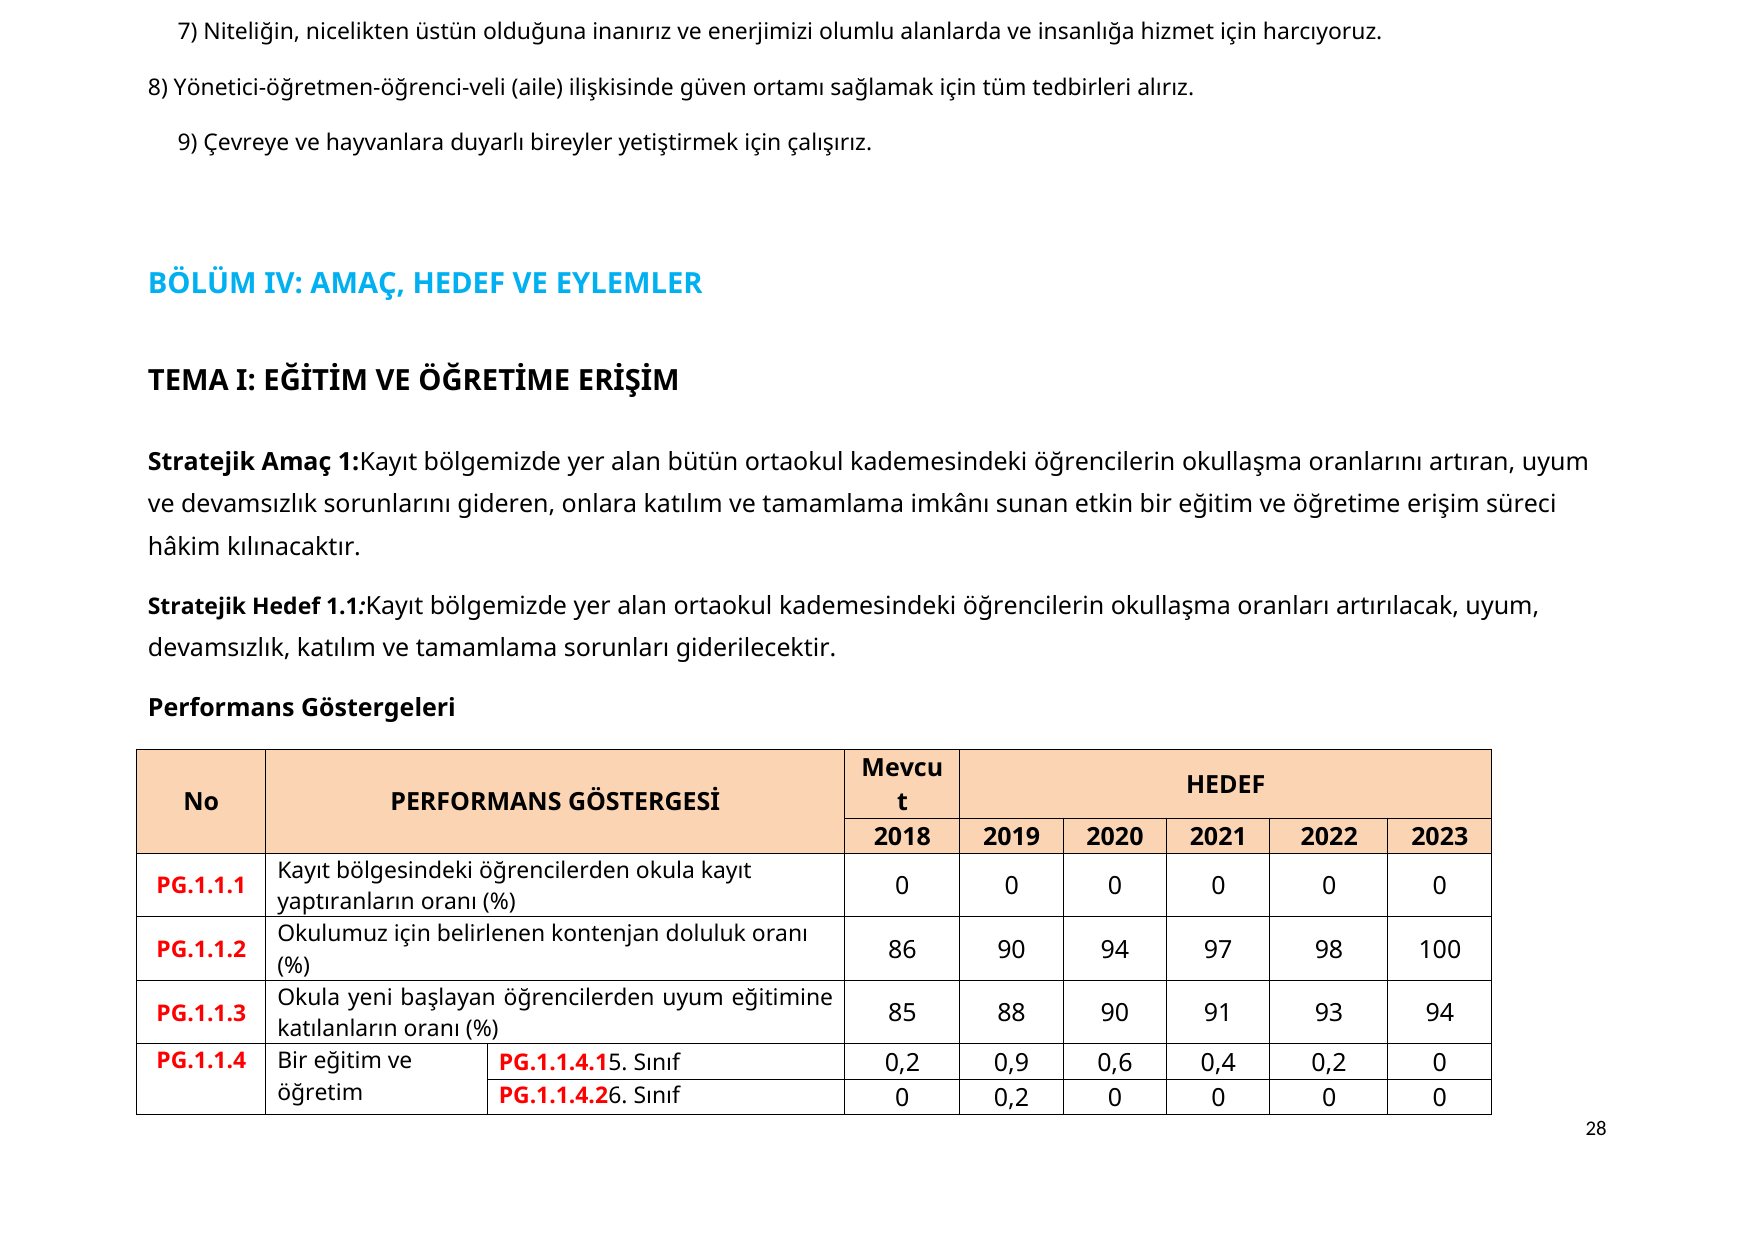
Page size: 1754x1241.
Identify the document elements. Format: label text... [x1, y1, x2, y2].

table_header PERFORMANS GÖSTERGESİ [266, 750, 844, 853]
table_cell 100 [1388, 917, 1491, 980]
table_cell 0 [1388, 1044, 1491, 1078]
table_cell 0 [1270, 854, 1387, 916]
table_cell 2019 [960, 819, 1063, 853]
table_cell 98 [1270, 917, 1387, 980]
text 7) Niteliğin, nicelikten üstün olduğuna inanırız ve enerjimizi olumlu alanlarda ve insanlığa hizmet için harcıyoruz. [177, 15, 1606, 46]
table_cell 0 [845, 1080, 959, 1113]
table_cell 0,2 [845, 1044, 959, 1078]
table_cell 2022 [1270, 819, 1387, 853]
table_cell PG.1.1.3 [137, 981, 265, 1043]
table_cell 0 [1167, 1080, 1269, 1113]
table_cell 0 [1064, 854, 1166, 916]
table_cell 91 [1167, 981, 1269, 1043]
table_header HEDEF [960, 750, 1491, 818]
table_cell 0,2 [1270, 1044, 1387, 1078]
table_cell 94 [1064, 917, 1166, 980]
text Stratejik Amaç 1:Kayıt bölgemizde yer alan bütün ortaokul kademesindeki öğrencilerin okullaşma oranlarını artıran, uyum ve devamsızlık sorunlarını gideren, onlara katılım ve tamamlama imkânı sunan etkin bir eğitim ve öğretime erişim süreci hâkim kılınacaktır. [148, 443, 1606, 562]
table_cell Okula yeni başlayan öğrencilerden uyum eğitimine katılanların oranı (%) [266, 981, 844, 1043]
text Stratejik Hedef 1.1:Kayıt bölgemizde yer alan ortaokul kademesindeki öğrencilerin okullaşma oranları artırılacak, uyum, devamsızlık, katılım ve tamamlama sorunları giderilecektir. [148, 588, 1606, 664]
table_cell 0 [960, 854, 1063, 916]
table_cell 0,9 [960, 1044, 1063, 1078]
table_header Mevcut [845, 750, 959, 818]
text 8) Yönetici-öğretmen-öğrenci-veli (aile) ilişkisinde güven ortamı sağlamak için tüm tedbirleri alırız. [148, 71, 1606, 102]
text 9) Çevreye ve hayvanlara duyarlı bireyler yetiştirmek için çalışırız. [177, 126, 1606, 157]
table_cell 0,6 [1064, 1044, 1166, 1078]
table_cell Bir eğitim ve öğretim döneminde özürlü ve özürsüz 20 gün ve üzeri devamsızlık yapan öğrenci oranı (%) [266, 1044, 487, 1113]
table_cell PG.1.1.1 [137, 854, 265, 916]
table_cell 2023 [1388, 819, 1491, 853]
table_cell 90 [960, 917, 1063, 980]
table_cell PG.1.1.2 [137, 917, 265, 980]
subtitle BÖLÜM IV: AMAÇ, HEDEF VE EYLEMLER [148, 262, 1606, 302]
table_cell 2020 [1064, 819, 1166, 853]
table_cell 94 [1388, 981, 1491, 1043]
table_cell 0 [1064, 1080, 1166, 1113]
table_cell 90 [1064, 981, 1166, 1043]
table_cell 0,4 [1167, 1044, 1269, 1078]
table_cell 0 [1388, 1080, 1491, 1113]
table_header No [137, 750, 265, 853]
subtitle TEMA I: EĞİTİM VE ÖĞRETİME ERİŞİM [148, 359, 1606, 399]
table_cell Okulumuz için belirlenen kontenjan doluluk oranı (%) [266, 917, 844, 980]
table_cell 2018 [845, 819, 959, 853]
table_cell 2021 [1167, 819, 1269, 853]
table_cell 0 [1270, 1080, 1387, 1113]
text Performans Göstergeleri [148, 689, 1606, 723]
table_cell 88 [960, 981, 1063, 1043]
table_cell 85 [845, 981, 959, 1043]
table_cell 93 [1270, 981, 1387, 1043]
table_cell 0 [1388, 854, 1491, 916]
table_cell PG.1.1.4.26. Sınıf [488, 1080, 844, 1113]
table_cell PG.1.1.4 [137, 1044, 265, 1113]
table_cell PG.1.1.4.15. Sınıf [488, 1044, 844, 1078]
table_cell 0,2 [960, 1080, 1063, 1113]
table_cell 86 [845, 917, 959, 980]
table_cell Kayıt bölgesindeki öğrencilerden okula kayıt yaptıranların oranı (%) [266, 854, 844, 916]
table_cell 0 [845, 854, 959, 916]
table_cell 0 [1167, 854, 1269, 916]
table_cell 97 [1167, 917, 1269, 980]
